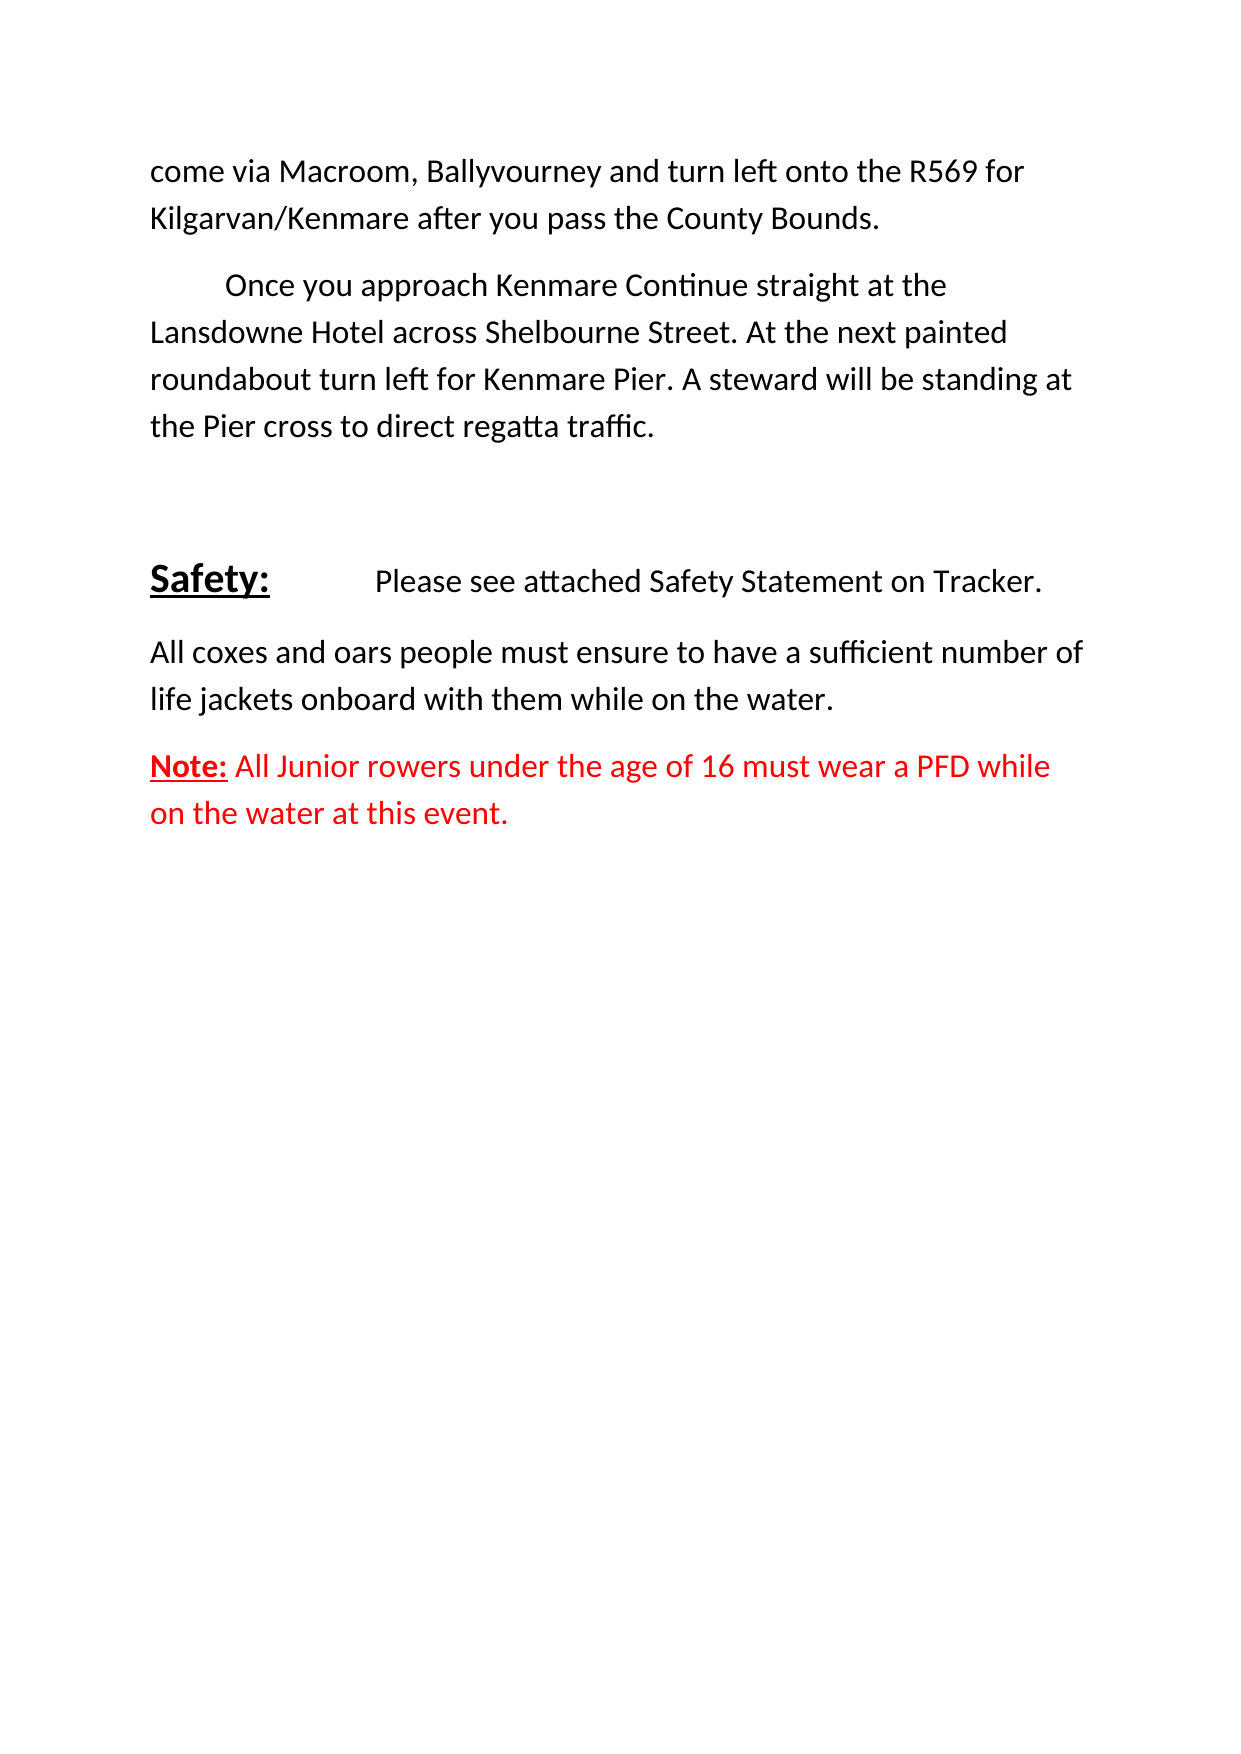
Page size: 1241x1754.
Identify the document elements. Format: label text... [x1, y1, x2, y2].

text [150, 150, 1090, 237]
text Safety: Please see attached Safety Statement on Tracker. [150, 552, 1090, 602]
text Once you approach Kenmare Continue straight at the Lansdowne Hotel across Shelbourne Street. At the next painted roundabout turn left for Kenmare Pier. A steward will be standing at the Pier cross to direct regatta traffic. [150, 264, 1090, 445]
text All coxes and oars people must ensure to have a sufficient number of life jackets onboard with them while on the water. [150, 631, 1090, 718]
text Note: All Junior rowers under the age of 16 must wear a PFD while on the water at this event. [150, 745, 1090, 833]
